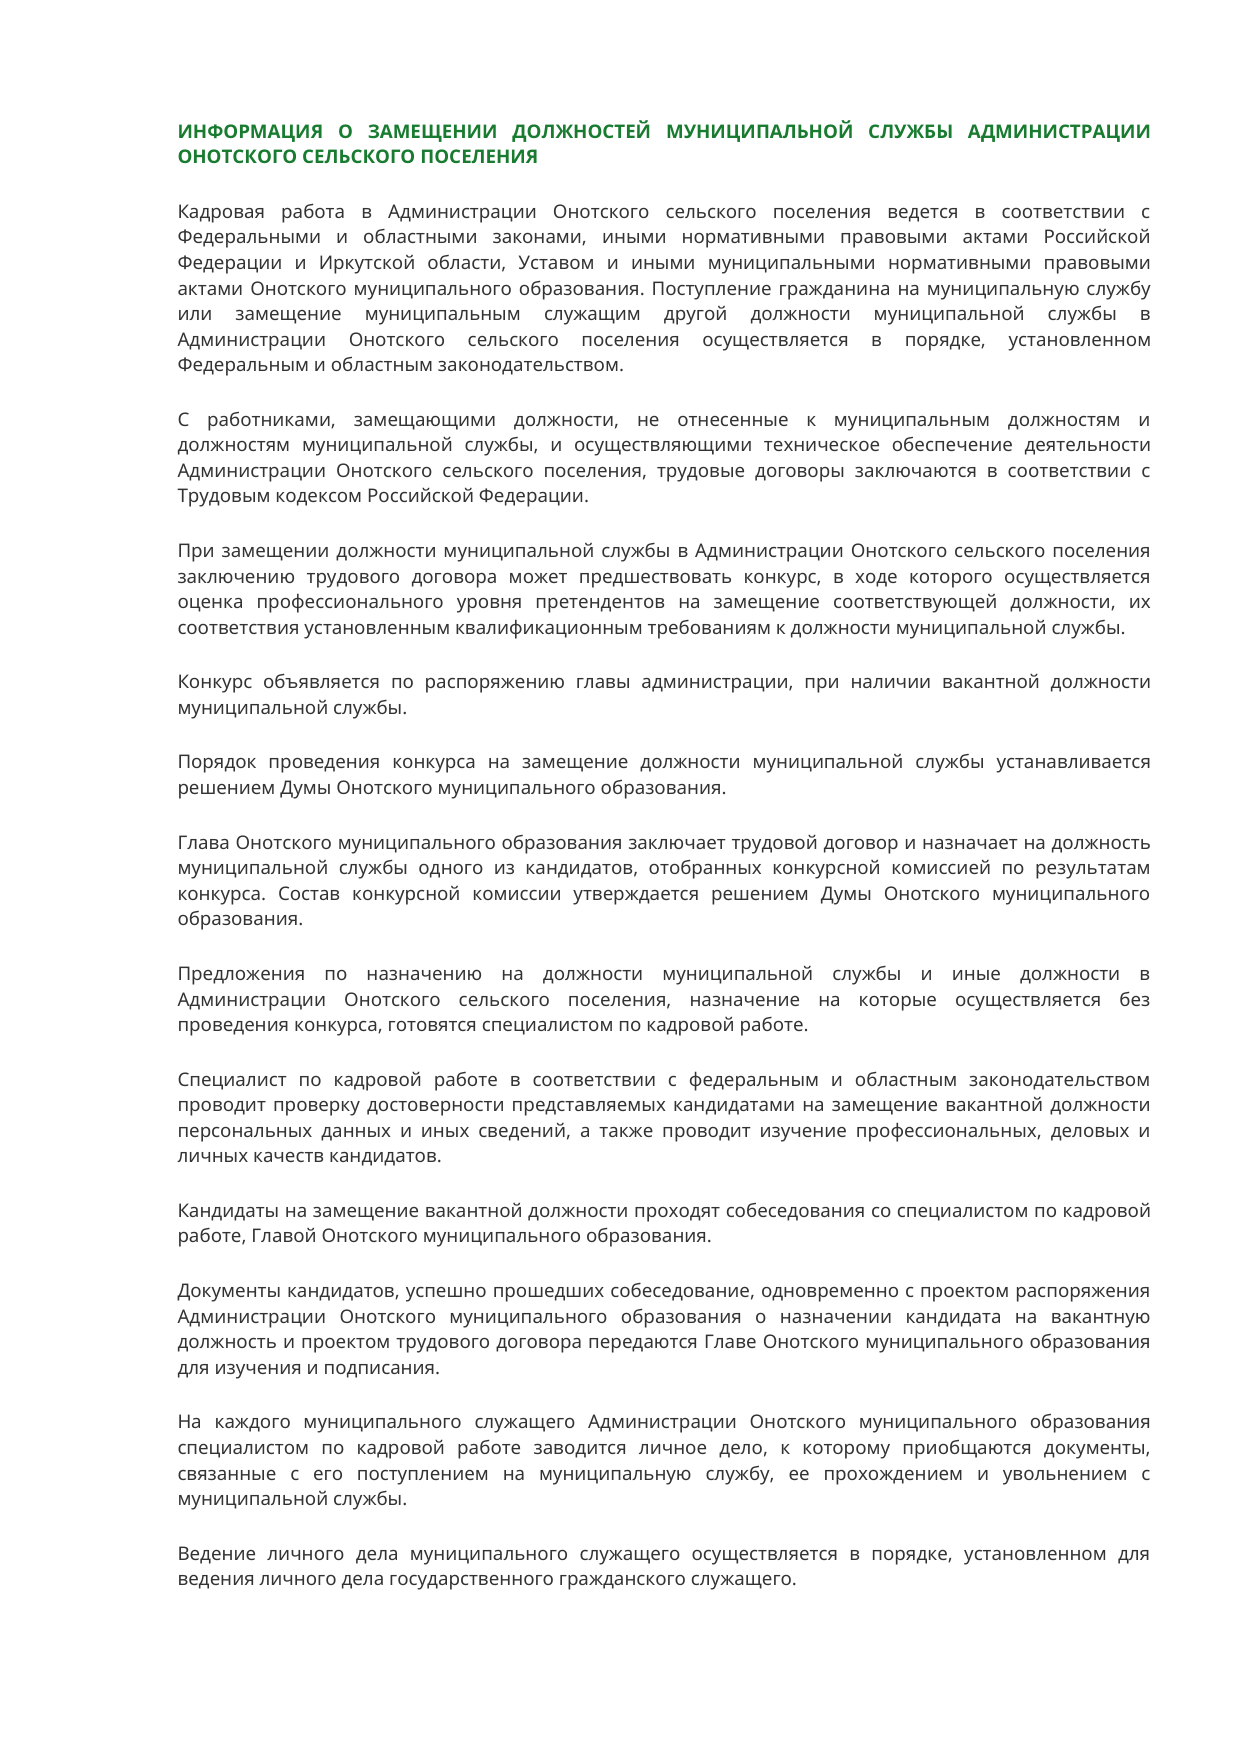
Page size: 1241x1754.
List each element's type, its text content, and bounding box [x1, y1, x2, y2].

text Конкурс объявляется по распоряжению главы администрации, при наличии вакантной должности муниципальной службы. [177, 669, 1152, 720]
text Кандидаты на замещение вакантной должности проходят собеседования со специалистом по кадровой работе, Главой Онотского муниципального образования. [177, 1197, 1152, 1248]
text Порядок проведения конкурса на замещение должности муниципальной службы устанавливается решением Думы Онотского муниципального образования. [177, 749, 1152, 800]
text Специалист по кадровой работе в соответствии с федеральным и областным законодательством проводит проверку достоверности представляемых кандидатами на замещение вакантной должности персональных данных и иных сведений, а также проводит изучение профессиональных, деловых и личных качеств кандидатов. [177, 1066, 1152, 1168]
text Ведение личного дела муниципального служащего осуществляется в порядке, установленном для ведения личного дела государственного гражданского служащего. [177, 1540, 1152, 1591]
text При замещении должности муниципальной службы в Администрации Онотского сельского поселения заключению трудового договора может предшествовать конкурс, в ходе которого осуществляется оценка профессионального уровня претендентов на замещение соответствующей должности, их соответствия установленным квалификационным требованиям к должности муниципальной службы. [177, 537, 1152, 639]
text Глава Онотского муниципального образования заключает трудовой договор и назначает на должность муниципальной службы одного из кандидатов, отобранных конкурсной комиссией по результатам конкурса. Состав конкурсной комиссии утверждается решением Думы Онотского муниципального образования. [177, 829, 1152, 931]
text ИНФОРМАЦИЯ О ЗАМЕЩЕНИИ ДОЛЖНОСТЕЙ МУНИЦИПАЛЬНОЙ СЛУЖБЫ АДМИНИСТРАЦИИ ОНОТСКОГО СЕЛЬСКОГО ПОСЕЛЕНИЯ [177, 118, 1152, 169]
text Кадровая работа в Администрации Онотского сельского поселения ведется в соответствии с Федеральными и областными законами, иными нормативными правовыми актами Российской Федерации и Иркутской области, Уставом и иными муниципальными нормативными правовыми актами Онотского муниципального образования. Поступление гражданина на муниципальную службу или замещение муниципальным служащим другой должности муниципальной службы в Администрации Онотского сельского поселения осуществляется в порядке, установленном Федеральным и областным законодательством. [177, 198, 1152, 377]
text Документы кандидатов, успешно прошедших собеседование, одновременно с проектом распоряжения Администрации Онотского муниципального образования о назначении кандидата на вакантную должность и проектом трудового договора передаются Главе Онотского муниципального образования для изучения и подписания. [177, 1277, 1152, 1379]
text С работниками, замещающими должности, не отнесенные к муниципальным должностям и должностям муниципальной службы, и осуществляющими техническое обеспечение деятельности Администрации Онотского сельского поселения, трудовые договоры заключаются в соответствии с Трудовым кодексом Российской Федерации. [177, 406, 1152, 508]
text Предложения по назначению на должности муниципальной службы и иные должности в Администрации Онотского сельского поселения, назначение на которые осуществляется без проведения конкурса, готовятся специалистом по кадровой работе. [177, 960, 1152, 1037]
text На каждого муниципального служащего Администрации Онотского муниципального образования специалистом по кадровой работе заводится личное дело, к которому приобщаются документы, связанные с его поступлением на муниципальную службу, ее прохождением и увольнением с муниципальной службы. [177, 1409, 1152, 1511]
